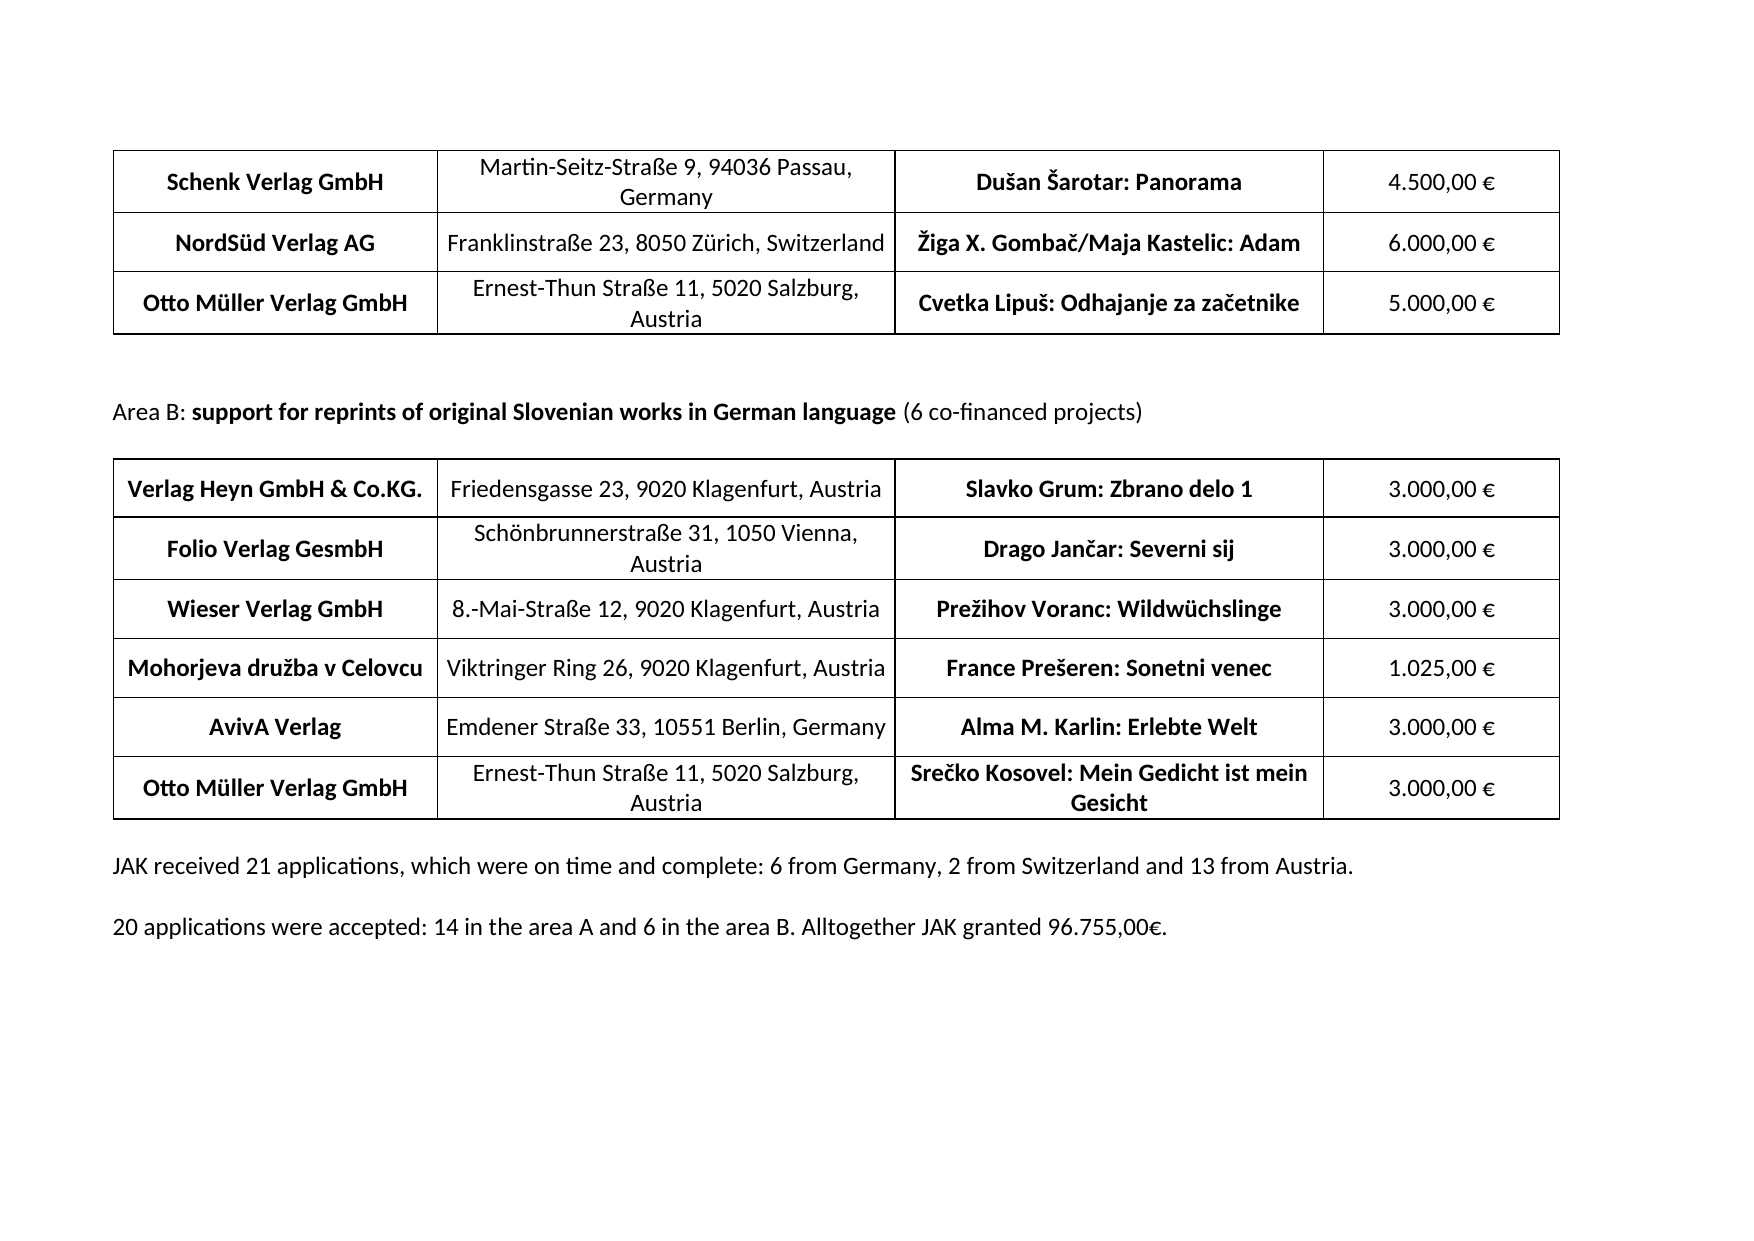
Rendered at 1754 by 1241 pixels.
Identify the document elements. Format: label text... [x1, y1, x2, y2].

table_cell Srečko Kosovel: Mein Gedicht ist mein Gesicht [896, 757, 1323, 818]
table_cell AvivA Verlag [114, 698, 437, 756]
table_cell Cvetka Lipuš: Odhajanje za začetnike [896, 272, 1323, 333]
table_cell Franklinstraße 23, 8050 Zürich, Switzerland [438, 213, 894, 271]
table_cell 3.000,00 € [1324, 580, 1559, 638]
table_cell Otto Müller Verlag GmbH [114, 757, 437, 818]
table_cell Ernest-Thun Straße 11, 5020 Salzburg, Austria [438, 272, 894, 333]
table_cell 1.025,00 € [1324, 639, 1559, 697]
table_cell Schenk Verlag GmbH [114, 151, 437, 212]
table_cell Martin-Seitz-Straße 9, 94036 Passau, Germany [438, 151, 894, 212]
table_cell Otto Müller Verlag GmbH [114, 272, 437, 333]
table_cell Žiga X. Gombač/Maja Kastelic: Adam [896, 213, 1323, 271]
table_cell Emdener Straße 33, 10551 Berlin, Germany [438, 698, 894, 756]
table_cell 3.000,00 € [1324, 518, 1559, 578]
text 20 applications were accepted: 14 in the area A and 6 in the area B. Alltogether JAK granted 96.755,00€. [112, 911, 1641, 942]
table_header 3.000,00 € [1324, 460, 1559, 516]
table_header Friedensgasse 23, 9020 Klagenfurt, Austria [438, 460, 894, 516]
table_header Slavko Grum: Zbrano delo 1 [896, 460, 1323, 516]
table_cell 5.000,00 € [1324, 272, 1559, 333]
table_cell NordSüd Verlag AG [114, 213, 437, 271]
table_cell 3.000,00 € [1324, 698, 1559, 756]
text Area B: support for reprints of original Slovenian works in German language (6 co-financed projects) [112, 396, 1645, 427]
table_cell Ernest-Thun Straße 11, 5020 Salzburg, Austria [438, 757, 894, 818]
table_cell Folio Verlag GesmbH [114, 518, 437, 578]
table_cell Schönbrunnerstraße 31, 1050 Vienna, Austria [438, 518, 894, 578]
table_cell Drago Jančar: Severni sij [896, 518, 1323, 578]
table_cell Prežihov Voranc: Wildwüchslinge [896, 580, 1323, 638]
table_cell 4.500,00 € [1324, 151, 1559, 212]
table_cell 3.000,00 € [1324, 757, 1559, 818]
table_cell Wieser Verlag GmbH [114, 580, 437, 638]
table_cell 8.-Mai-Straße 12, 9020 Klagenfurt, Austria [438, 580, 894, 638]
table_cell Viktringer Ring 26, 9020 Klagenfurt, Austria [438, 639, 894, 697]
table_cell Mohorjeva družba v Celovcu [114, 639, 437, 697]
table_cell 6.000,00 € [1324, 213, 1559, 271]
table_header Verlag Heyn GmbH & Co.KG. [114, 460, 437, 516]
table_cell Dušan Šarotar: Panorama [896, 151, 1323, 212]
table_cell Alma M. Karlin: Erlebte Welt [896, 698, 1323, 756]
text JAK received 21 applications, which were on time and complete: 6 from Germany, 2 from Switzerland and 13 from Austria. [112, 850, 1641, 881]
table_cell France Prešeren: Sonetni venec [896, 639, 1323, 697]
